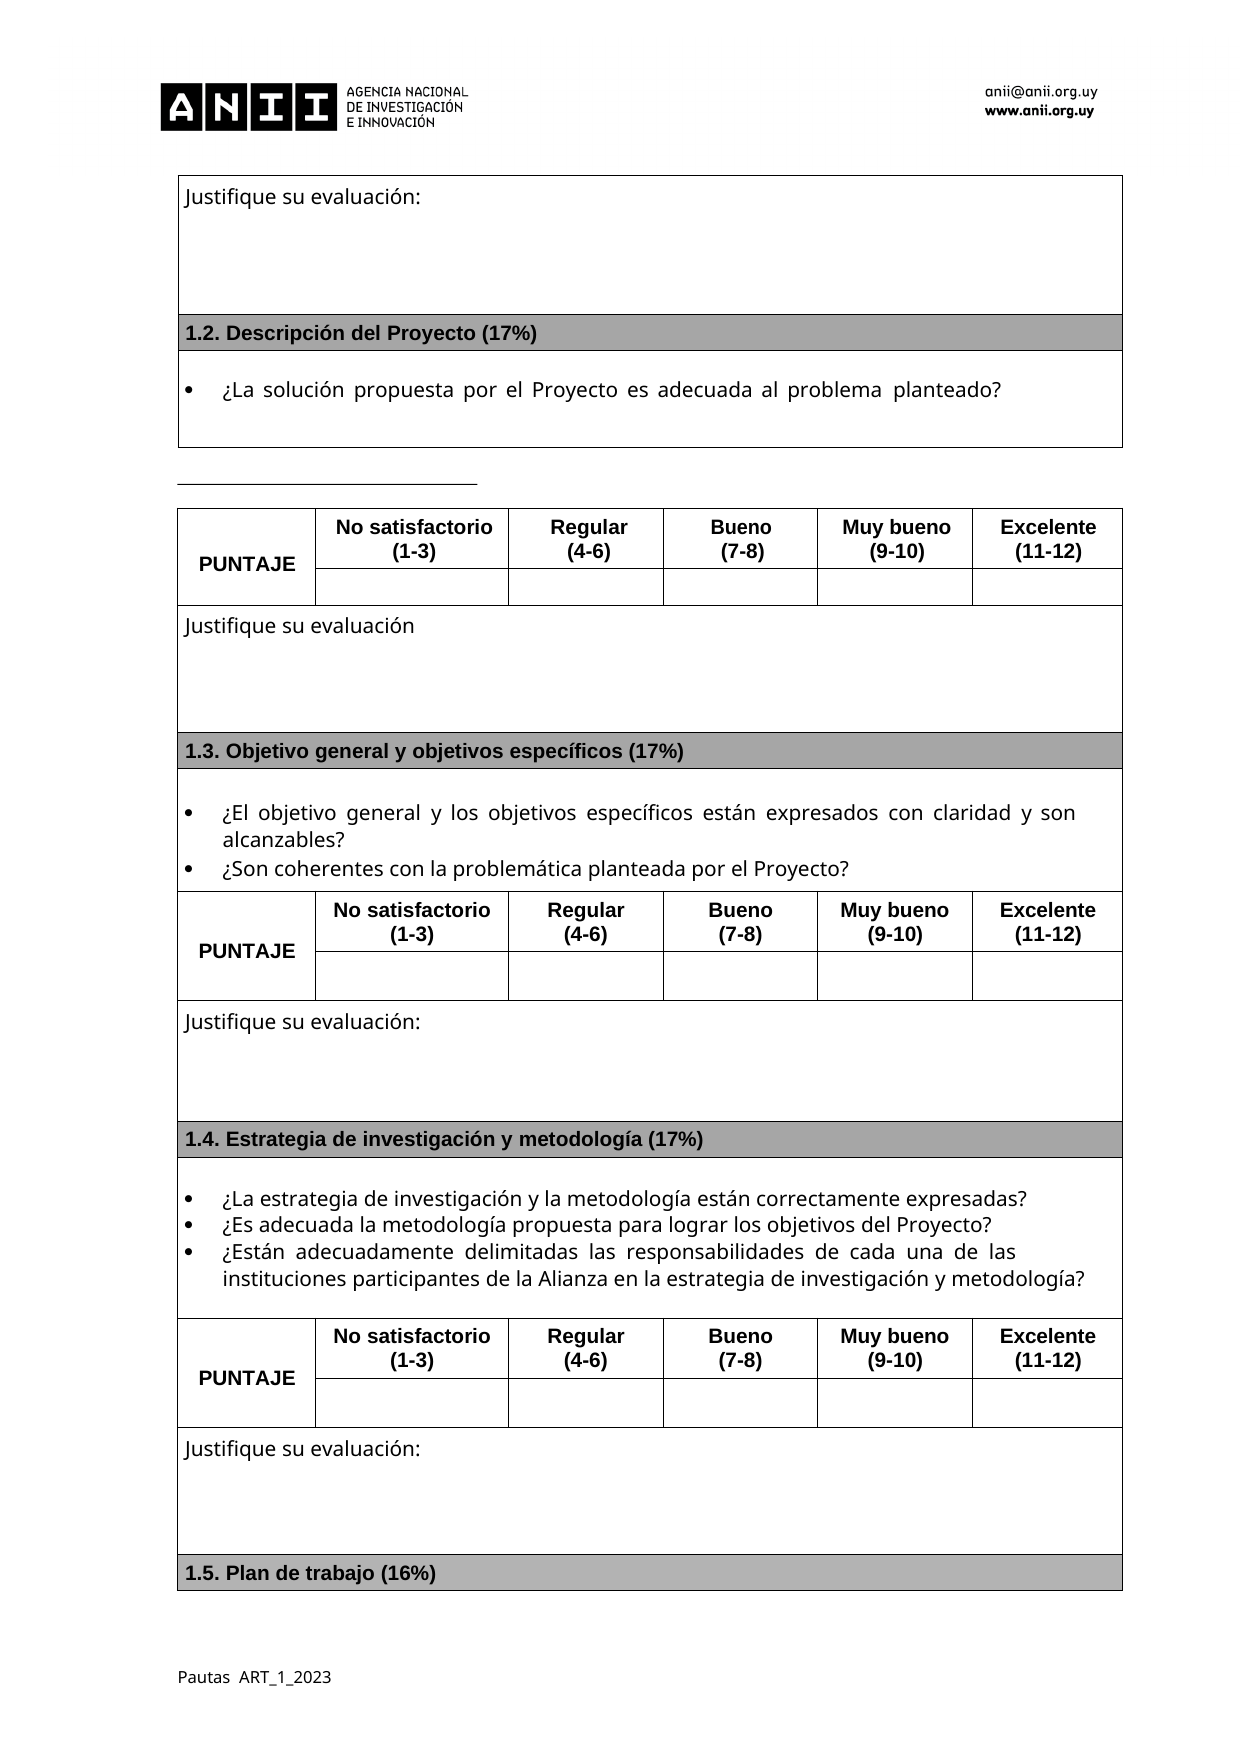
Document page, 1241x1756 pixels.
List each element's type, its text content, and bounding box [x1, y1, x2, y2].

table_header Excelente (11-12) [973, 509, 1122, 568]
table_cell 1.4. Estrategia de investigación y metodología (17%) [178, 1122, 1122, 1157]
table_cell Justifique su evaluación: [178, 1001, 1122, 1121]
table_cell Regular (4-6) [509, 892, 663, 951]
table_cell ¿El objetivo general y los objetivos específicos están expresados con claridad y son alcanzables? ¿Son coherentes con la problemática planteada por el Proyecto? [178, 769, 1122, 891]
table_cell 1.2. Descripción del Proyecto (17%) [179, 315, 1122, 350]
table_cell [316, 1379, 508, 1427]
table_cell Justifique su evaluación: [178, 1428, 1122, 1554]
table_cell PUNTAJE [178, 892, 315, 1000]
table_cell Regular (4-6) [509, 1319, 663, 1378]
table_cell [818, 569, 972, 604]
table_cell [973, 952, 1122, 1000]
table_cell No satisfactorio (1-3) [316, 892, 508, 951]
table_cell Excelente (11-12) [973, 892, 1122, 951]
picture [47, 37, 1241, 176]
table_header Muy bueno (9-10) [818, 509, 972, 568]
table_cell ¿La solución propuesta por el Proyecto es adecuada al problema planteado? [179, 351, 1122, 447]
table_cell ¿La estrategia de investigación y la metodología están correctamente expresadas? ¿Es adecuada la metodología propuesta para lograr los objetivos del Proyecto? ¿Están adecuadamente delimitadas las responsabilidades de cada una de las instituciones participantes de la Alianza en la estrategia de investigación y metodología? [178, 1158, 1122, 1317]
table_cell Bueno (7-8) [664, 892, 817, 951]
table_cell Muy bueno (9-10) [818, 1319, 972, 1378]
table_header Bueno (7-8) [664, 509, 817, 568]
table_cell [664, 952, 817, 1000]
table_cell 1.3. Objetivo general y objetivos específicos (17%) [178, 733, 1122, 768]
table_cell [509, 952, 663, 1000]
table_cell [316, 569, 508, 604]
table_cell Justifique su evaluación: [179, 176, 1122, 314]
table_cell Bueno (7-8) [664, 1319, 817, 1378]
table_cell [509, 569, 663, 604]
table_header No satisfactorio (1-3) [316, 509, 508, 568]
table_cell PUNTAJE [178, 1319, 315, 1427]
table_cell [973, 1379, 1122, 1427]
table_cell [664, 569, 817, 604]
table_cell [316, 952, 508, 1000]
table_cell Justifique su evaluación [178, 606, 1122, 732]
table_cell 1.5. Plan de trabajo (16%) [178, 1555, 1122, 1590]
table_cell [818, 952, 972, 1000]
table_cell Muy bueno (9-10) [818, 892, 972, 951]
table_cell No satisfactorio (1-3) [316, 1319, 508, 1378]
table_cell Excelente (11-12) [973, 1319, 1122, 1378]
table_cell [818, 1379, 972, 1427]
table_header PUNTAJE [178, 509, 315, 604]
table_header Regular (4-6) [509, 509, 663, 568]
table_cell [973, 569, 1122, 604]
table_cell [509, 1379, 663, 1427]
table_cell [664, 1379, 817, 1427]
